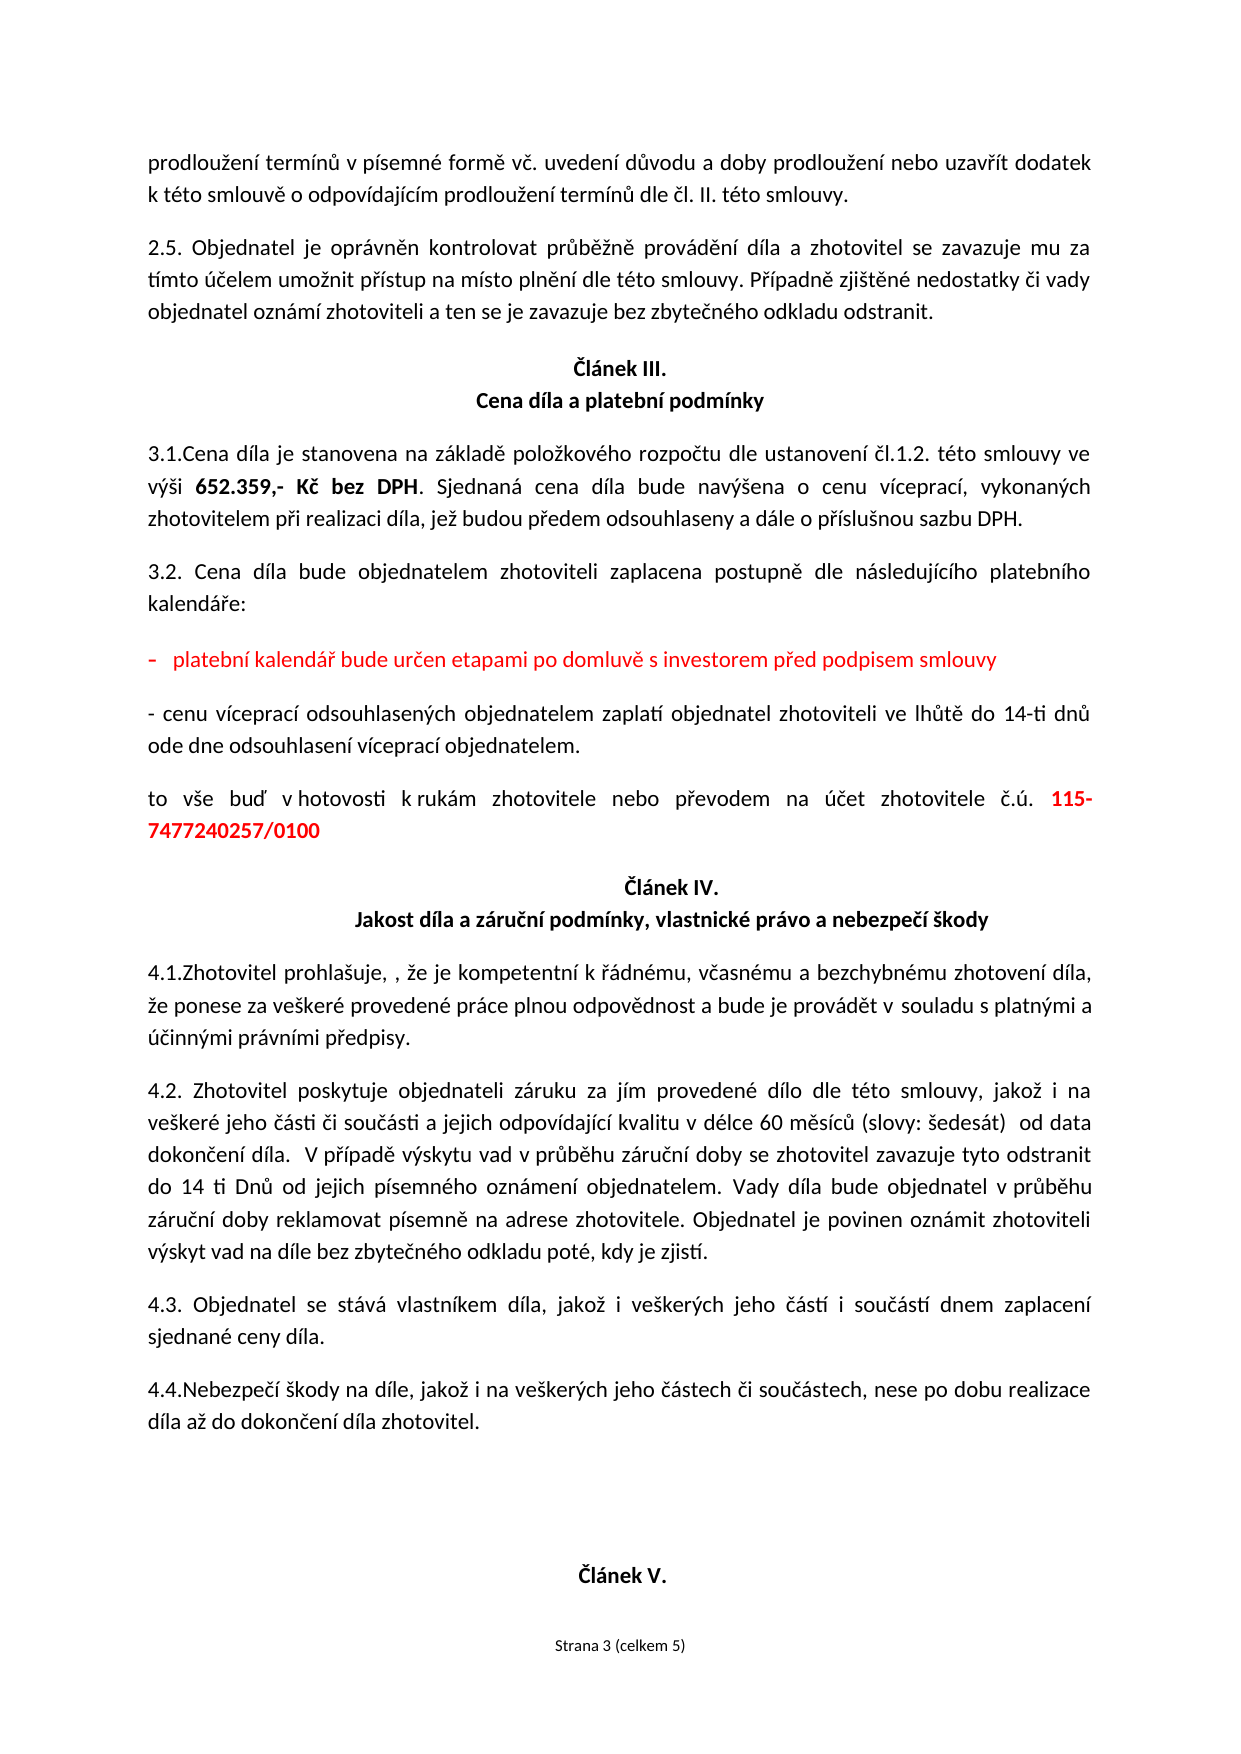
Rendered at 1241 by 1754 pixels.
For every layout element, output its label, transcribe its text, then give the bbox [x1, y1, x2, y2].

text to vše buď v hotovosti k rukám zhotovitele nebo převodem na účet zhotovitele č.ú. 115-7477240257/0100 [148, 784, 1093, 844]
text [148, 148, 1093, 208]
text 4.2. Zhotovitel poskytuje objednateli záruku za jím provedené dílo dle této smlouvy, jakož i na veškeré jeho části či součásti a jejich odpovídající kvalitu v délce 60 měsíců (slovy: šedesát) od data dokončení díla. V případě výskytu vad v průběhu záruční doby se zhotovitel zavazuje tyto odstranit do 14 ti Dnů od jejich písemného oznámení objednatelem. Vady díla bude objednatel v průběhu záruční doby reklamovat písemně na adrese zhotovitele. Objednatel je povinen oznámit zhotoviteli výskyt vad na díle bez zbytečného odkladu poté, kdy je zjistí. [148, 1076, 1093, 1265]
list platební kalendář bude určen etapami po domluvě s investorem před podpisem smlouvy [148, 642, 1093, 673]
text Článek IV. [251, 873, 1093, 901]
text Článek V. [148, 1561, 1093, 1589]
text Jakost díla a záruční podmínky, vlastnické právo a nebezpečí škody [251, 906, 1093, 933]
text 3.2. Cena díla bude objednatelem zhotoviteli zaplacena postupně dle následujícího platebního kalendáře: [148, 557, 1093, 617]
text 4.1.Zhotovitel prohlašuje, , že je kompetentní k řádnému, včasnému a bezchybnému zhotovení díla, že ponese za veškeré provedené práce plnou odpovědnost a bude je provádět v souladu s platnými a účinnými právními předpisy. [148, 958, 1093, 1051]
text 3.1.Cena díla je stanovena na základě položkového rozpočtu dle ustanovení čl.1.2. této smlouvy ve výši 652.359,- Kč bez DPH. Sjednaná cena díla bude navýšena o cenu víceprací, vykonaných zhotovitelem při realizaci díla, jež budou předem odsouhlaseny a dále o příslušnou sazbu DPH. [148, 439, 1093, 532]
text Článek III. [148, 354, 1093, 382]
text 4.3. Objednatel se stává vlastníkem díla, jakož i veškerých jeho částí i součástí dnem zaplacení sjednané ceny díla. [148, 1290, 1093, 1350]
text Cena díla a platební podmínky [148, 387, 1093, 414]
text - cenu víceprací odsouhlasených objednatelem zaplatí objednatel zhotoviteli ve lhůtě do 14-ti dnů ode dne odsouhlasení víceprací objednatelem. [148, 699, 1093, 759]
text 4.4.Nebezpečí škody na díle, jakož i na veškerých jeho částech či součástech, nese po dobu realizace díla až do dokončení díla zhotovitel. [148, 1375, 1093, 1435]
text 2.5. Objednatel je oprávněn kontrolovat průběžně provádění díla a zhotovitel se zavazuje mu za tímto účelem umožnit přístup na místo plnění dle této smlouvy. Případně zjištěné nedostatky či vady objednatel oznámí zhotoviteli a ten se je zavazuje bez zbytečného odkladu odstranit. [148, 233, 1093, 325]
